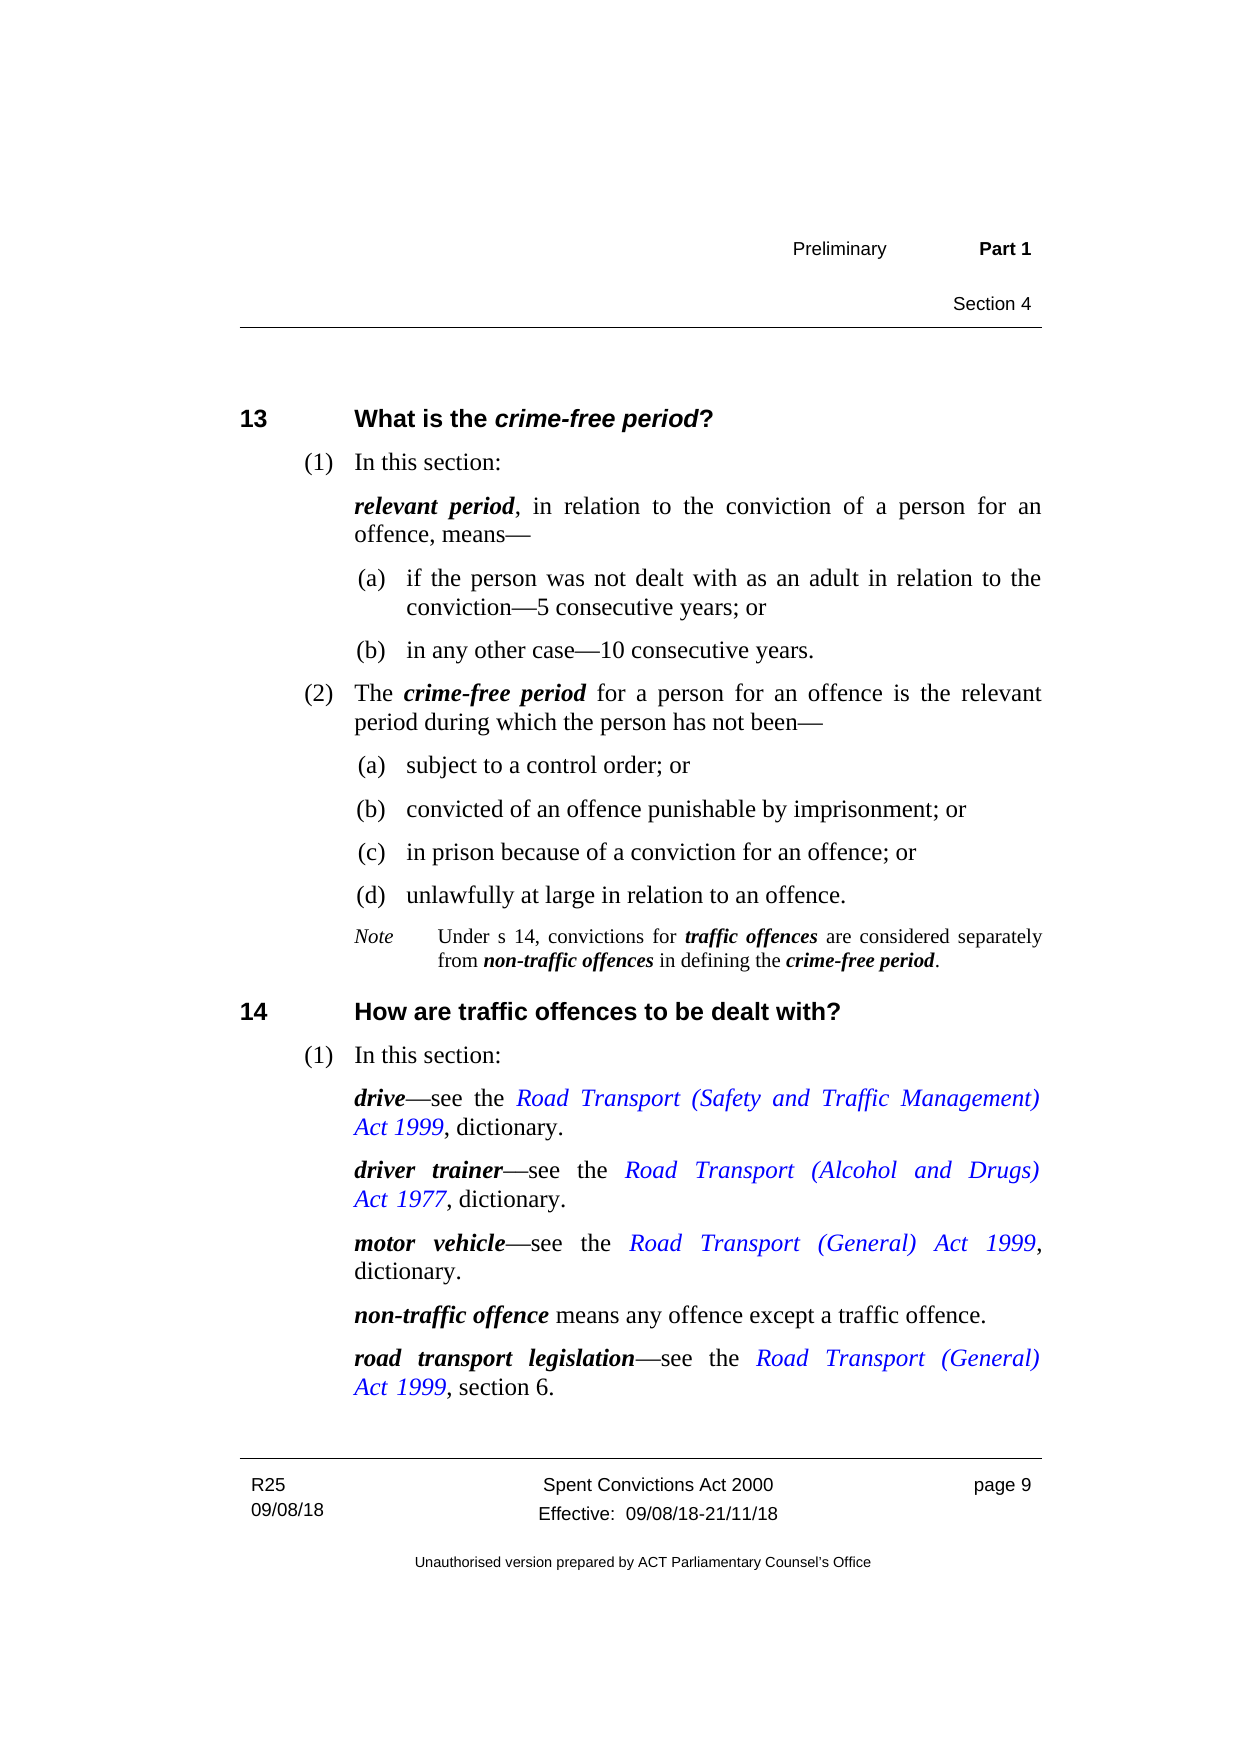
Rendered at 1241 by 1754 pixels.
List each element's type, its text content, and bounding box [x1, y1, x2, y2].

text non-traffic offence means any offence except a traffic offence. [354, 1300, 1042, 1328]
text motor vehicle—see the Road Transport (General) Act 1999, dictionary. [354, 1228, 1042, 1285]
text (1) In this section: [239, 1040, 1042, 1069]
text 14 How are traffic offences to be dealt with? [239, 997, 1042, 1026]
text (d) unlawfully at large in relation to an offence. [239, 880, 1042, 909]
text road transport legislation—see the Road Transport (General) Act 1999, section 6. [354, 1343, 1042, 1401]
text (b) convicted of an offence punishable by imprisonment; or [239, 794, 1042, 822]
text (a) if the person was not dealt with as an adult in relation to the conviction—5 consecutive years; or [239, 563, 1042, 620]
text Note Under s 14, convictions for traffic offences are considered separately from non-traffic offences in defining the crime-free period. [354, 924, 1042, 972]
text (a) subject to a control order; or [239, 750, 1042, 779]
text (1) In this section: [239, 447, 1042, 476]
text (c) in prison because of a conviction for an offence; or [239, 837, 1042, 866]
text drive—see the Road Transport (Safety and Traffic Management) Act 1999, dictionary. [354, 1083, 1042, 1141]
text relevant period, in relation to the conviction of a person for an offence, means— [354, 491, 1042, 548]
text 13 What is the crime-free period? [239, 404, 1042, 433]
text driver trainer––see the Road Transport (Alcohol and Drugs) Act 1977, dictionary. [354, 1156, 1042, 1213]
text (2) The crime-free period for a person for an offence is the relevant period during which the person has not been— [239, 678, 1042, 736]
text (b) in any other case—10 consecutive years. [239, 635, 1042, 664]
